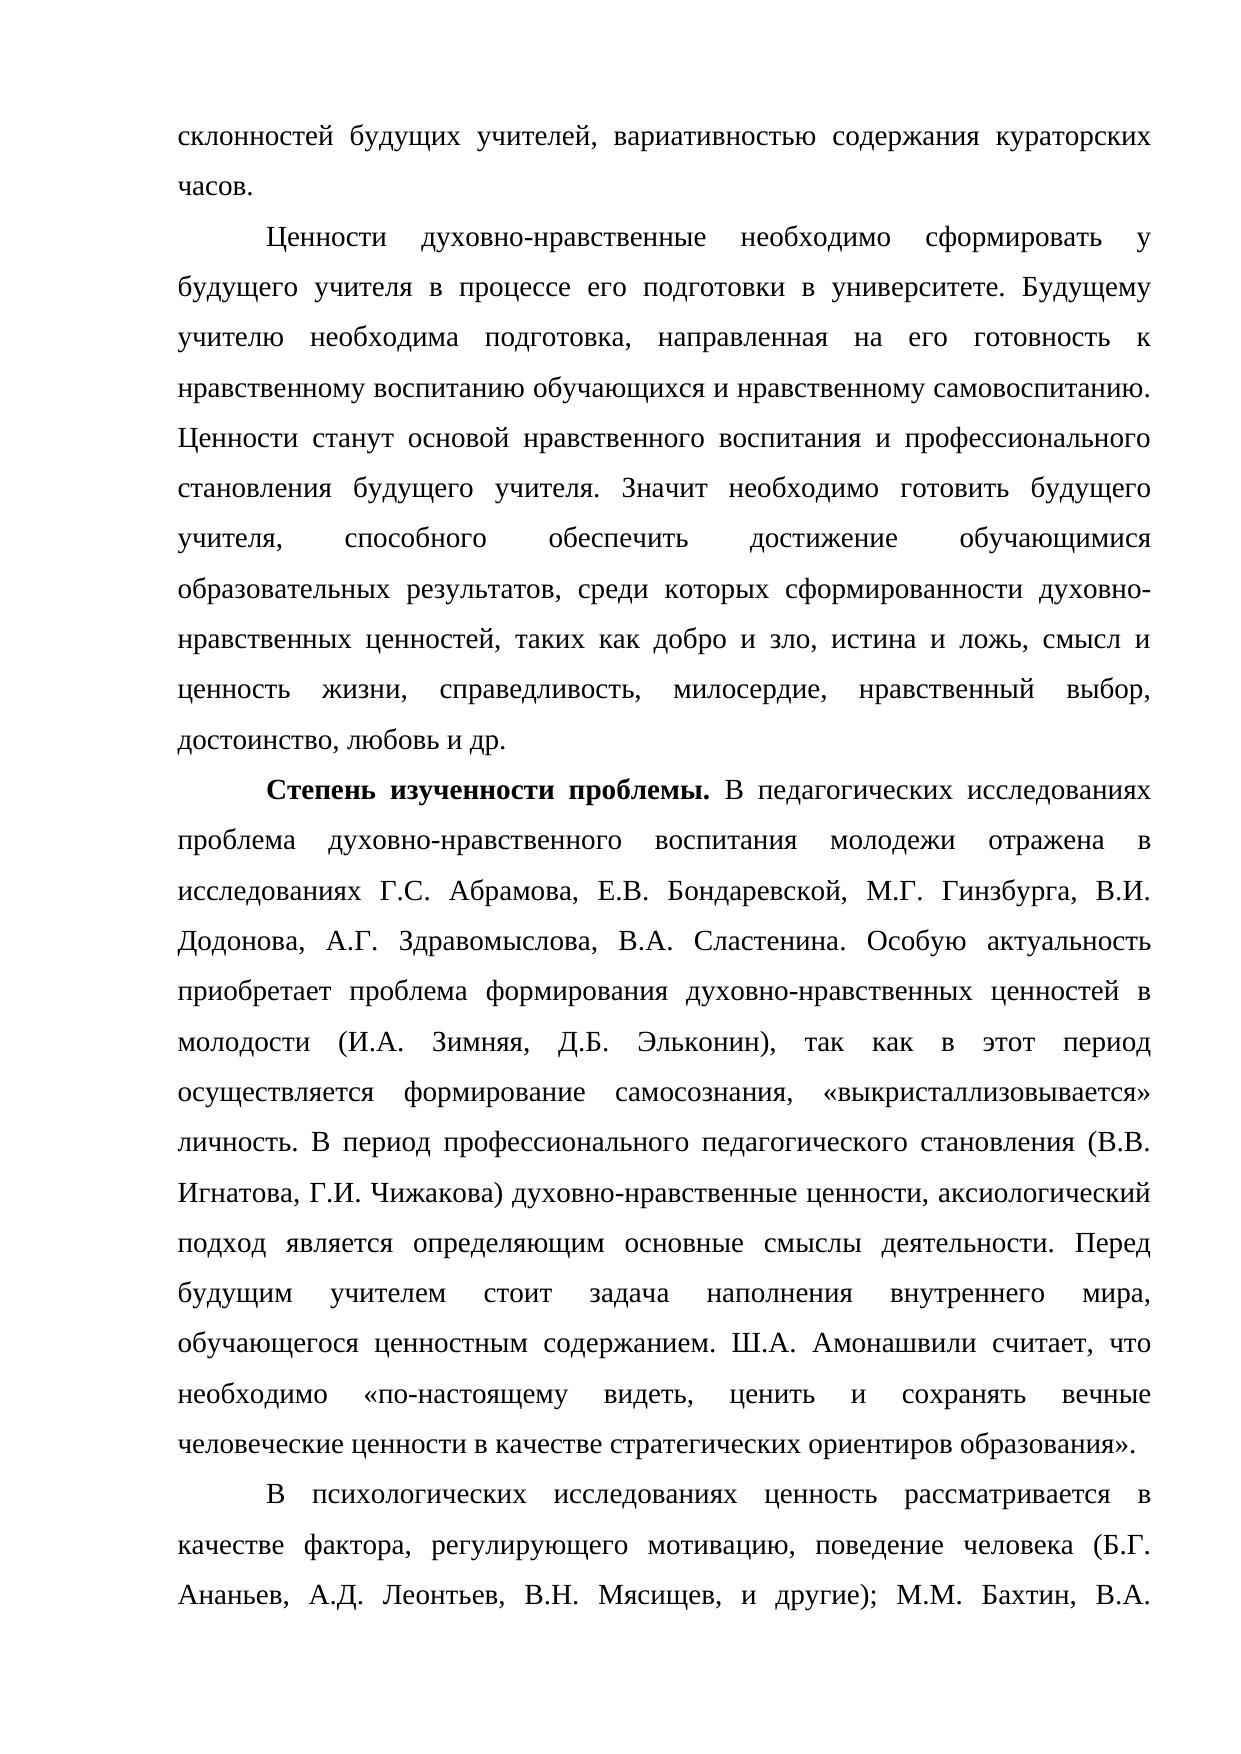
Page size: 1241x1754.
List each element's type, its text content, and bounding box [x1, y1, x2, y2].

text Ценности духовно-нравственные необходимо сформировать у будущего учителя в процессе его подготовки в университете. Будущему учителю необходима подготовка, направленная на его готовность к нравственному воспитанию обучающихся и нравственному самовоспитанию. Ценности станут основой нравственного воспитания и профессионального становления будущего учителя. Значит необходимо готовить будущего учителя, способного обеспечить достижение обучающимися образовательных результатов, среди которых сформированности духовно-нравственных ценностей, таких как добро и зло, истина и ложь, смысл и ценность жизни, справедливость, милосердие, нравственный выбор, достоинство, любовь и др. [177, 219, 1152, 755]
text Степень изученности проблемы. В педагогических исследованиях проблема духовно-нравственного воспитания молодежи отражена в исследованиях Г.С. Абрамова, Е.В. Бондаревской, М.Г. Гинзбурга, В.И. Додонова, А.Г. Здравомыслова, В.А. Сластенина. Особую актуальность приобретает проблема формирования духовно-нравственных ценностей в молодости (И.А. Зимняя, Д.Б. Эльконин), так как в этот период осуществляется формирование самосознания, «выкристаллизовывается» личность. В период профессионального педагогического становления (В.В. Игнатова, Г.И. Чижакова) духовно-нравственные ценности, аксиологический подход является определяющим основные смыслы деятельности. Перед будущим учителем стоит задача наполнения внутреннего мира, обучающегося ценностным содержанием. Ш.А. Амонашвили считает, что необходимо «по-настоящему видеть, ценить и сохранять вечные человеческие ценности в качестве стратегических ориентиров образования». [177, 772, 1152, 1460]
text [177, 1477, 1152, 1611]
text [177, 118, 1152, 202]
